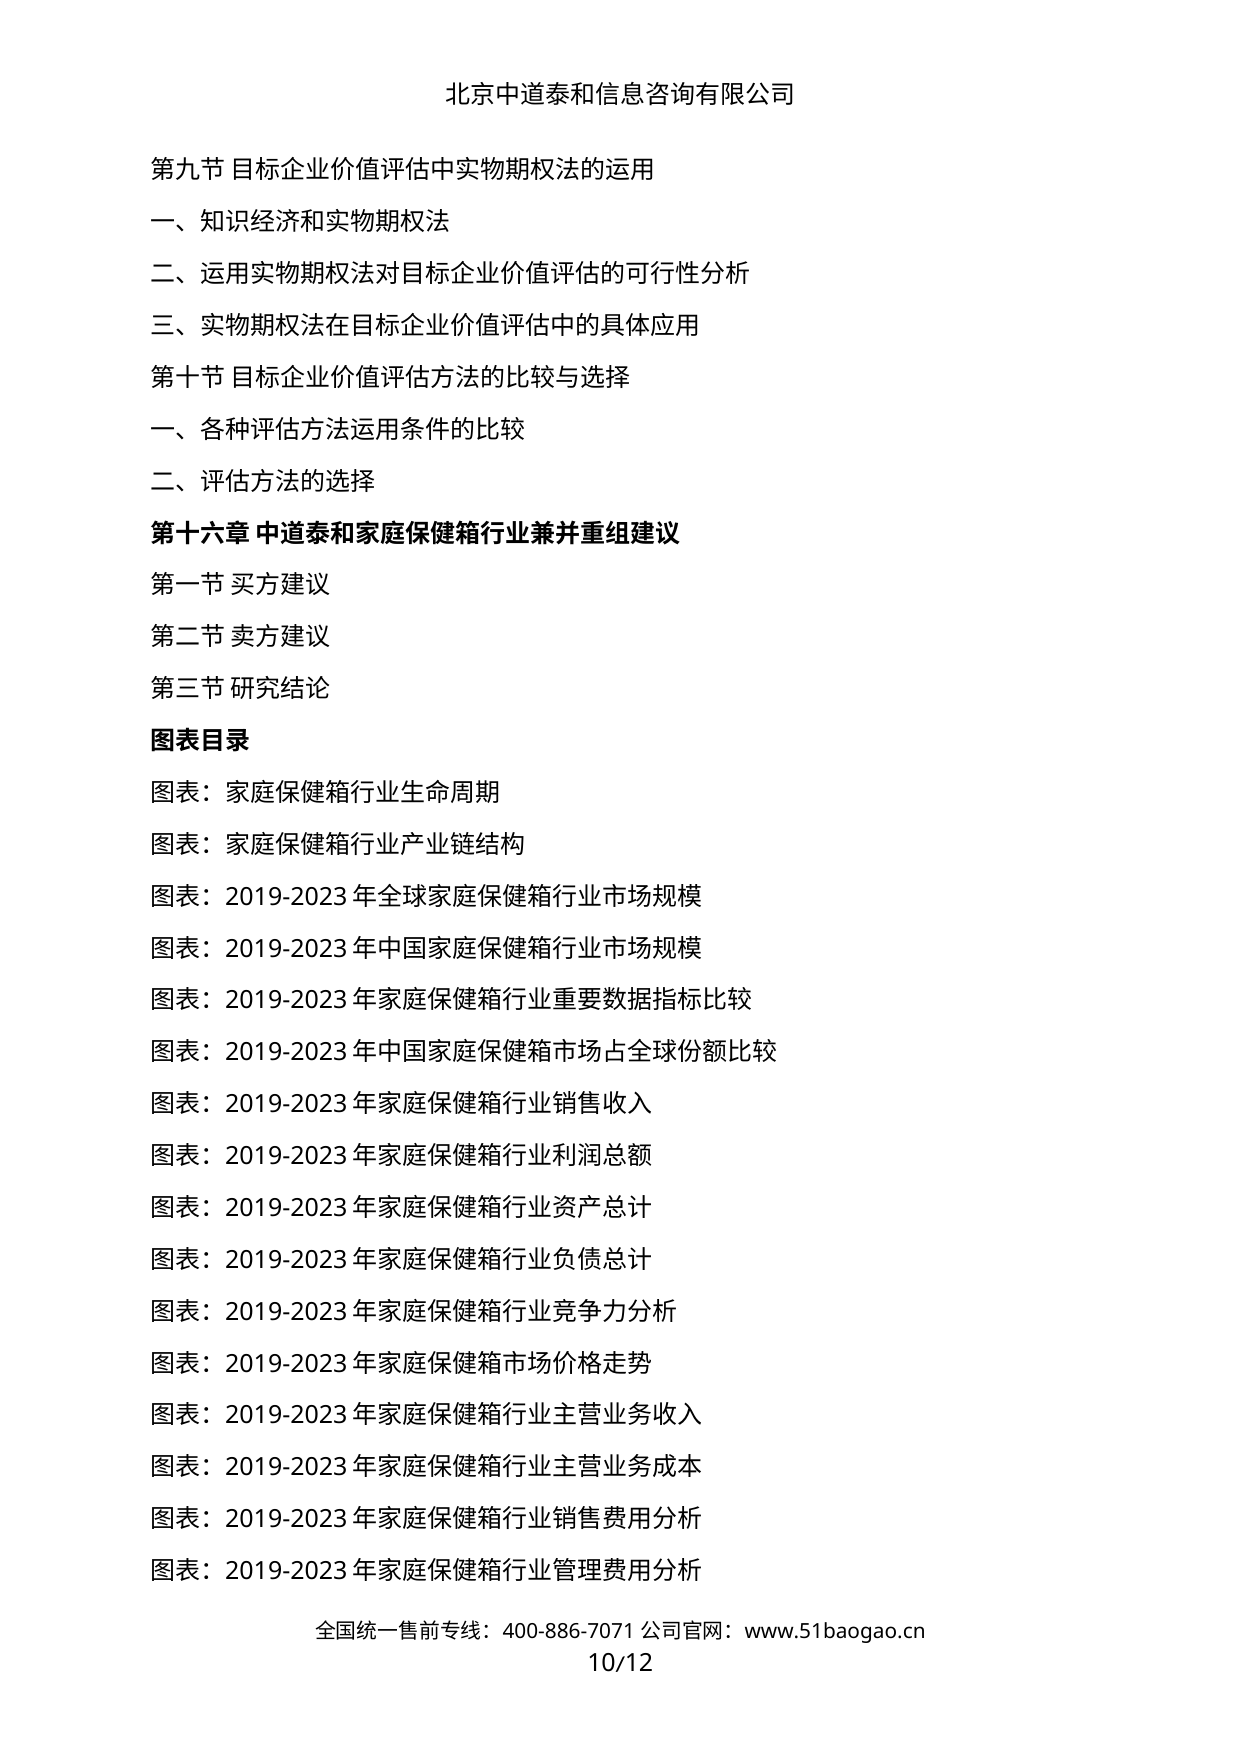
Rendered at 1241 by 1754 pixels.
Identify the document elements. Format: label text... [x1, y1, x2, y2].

text 一、各种评估方法运用条件的比较 [150, 409, 1090, 446]
text 图表：2019-2023年家庭保健箱行业管理费用分析 [150, 1551, 1090, 1587]
text 二、评估方法的选择 [150, 461, 1090, 497]
text 图表：2019-2023年家庭保健箱行业资产总计 [150, 1187, 1090, 1224]
text 第十六章 中道泰和家庭保健箱行业兼并重组建议 [150, 513, 1090, 549]
text 图表：2019-2023年家庭保健箱行业利润总额 [150, 1136, 1090, 1172]
text 图表：2019-2023年家庭保健箱行业主营业务成本 [150, 1447, 1090, 1483]
text 一、知识经济和实物期权法 [150, 202, 1090, 238]
text 图表：2019-2023年中国家庭保健箱行业市场规模 [150, 928, 1090, 964]
text 图表：家庭保健箱行业生命周期 [150, 772, 1090, 809]
text 图表：2019-2023年家庭保健箱行业重要数据指标比较 [150, 980, 1090, 1016]
text 图表：2019-2023年中国家庭保健箱市场占全球份额比较 [150, 1032, 1090, 1068]
text 图表：2019-2023年家庭保健箱行业销售费用分析 [150, 1499, 1090, 1535]
text 二、运用实物期权法对目标企业价值评估的可行性分析 [150, 254, 1090, 290]
text 第十节 目标企业价值评估方法的比较与选择 [150, 357, 1090, 394]
text 图表：2019-2023年家庭保健箱行业销售收入 [150, 1084, 1090, 1120]
text 第三节 研究结论 [150, 669, 1090, 705]
text 图表：2019-2023年家庭保健箱市场价格走势 [150, 1343, 1090, 1379]
text 图表：2019-2023年家庭保健箱行业主营业务收入 [150, 1395, 1090, 1431]
text 图表：2019-2023年家庭保健箱行业负债总计 [150, 1239, 1090, 1276]
text 图表目录 [150, 721, 1090, 757]
text 图表：2019-2023年家庭保健箱行业竞争力分析 [150, 1291, 1090, 1327]
text 第九节 目标企业价值评估中实物期权法的运用 [150, 150, 1090, 186]
text 图表：家庭保健箱行业产业链结构 [150, 824, 1090, 861]
text 三、实物期权法在目标企业价值评估中的具体应用 [150, 306, 1090, 342]
text 第一节 买方建议 [150, 565, 1090, 601]
text 图表：2019-2023年全球家庭保健箱行业市场规模 [150, 876, 1090, 912]
text 第二节 卖方建议 [150, 617, 1090, 653]
